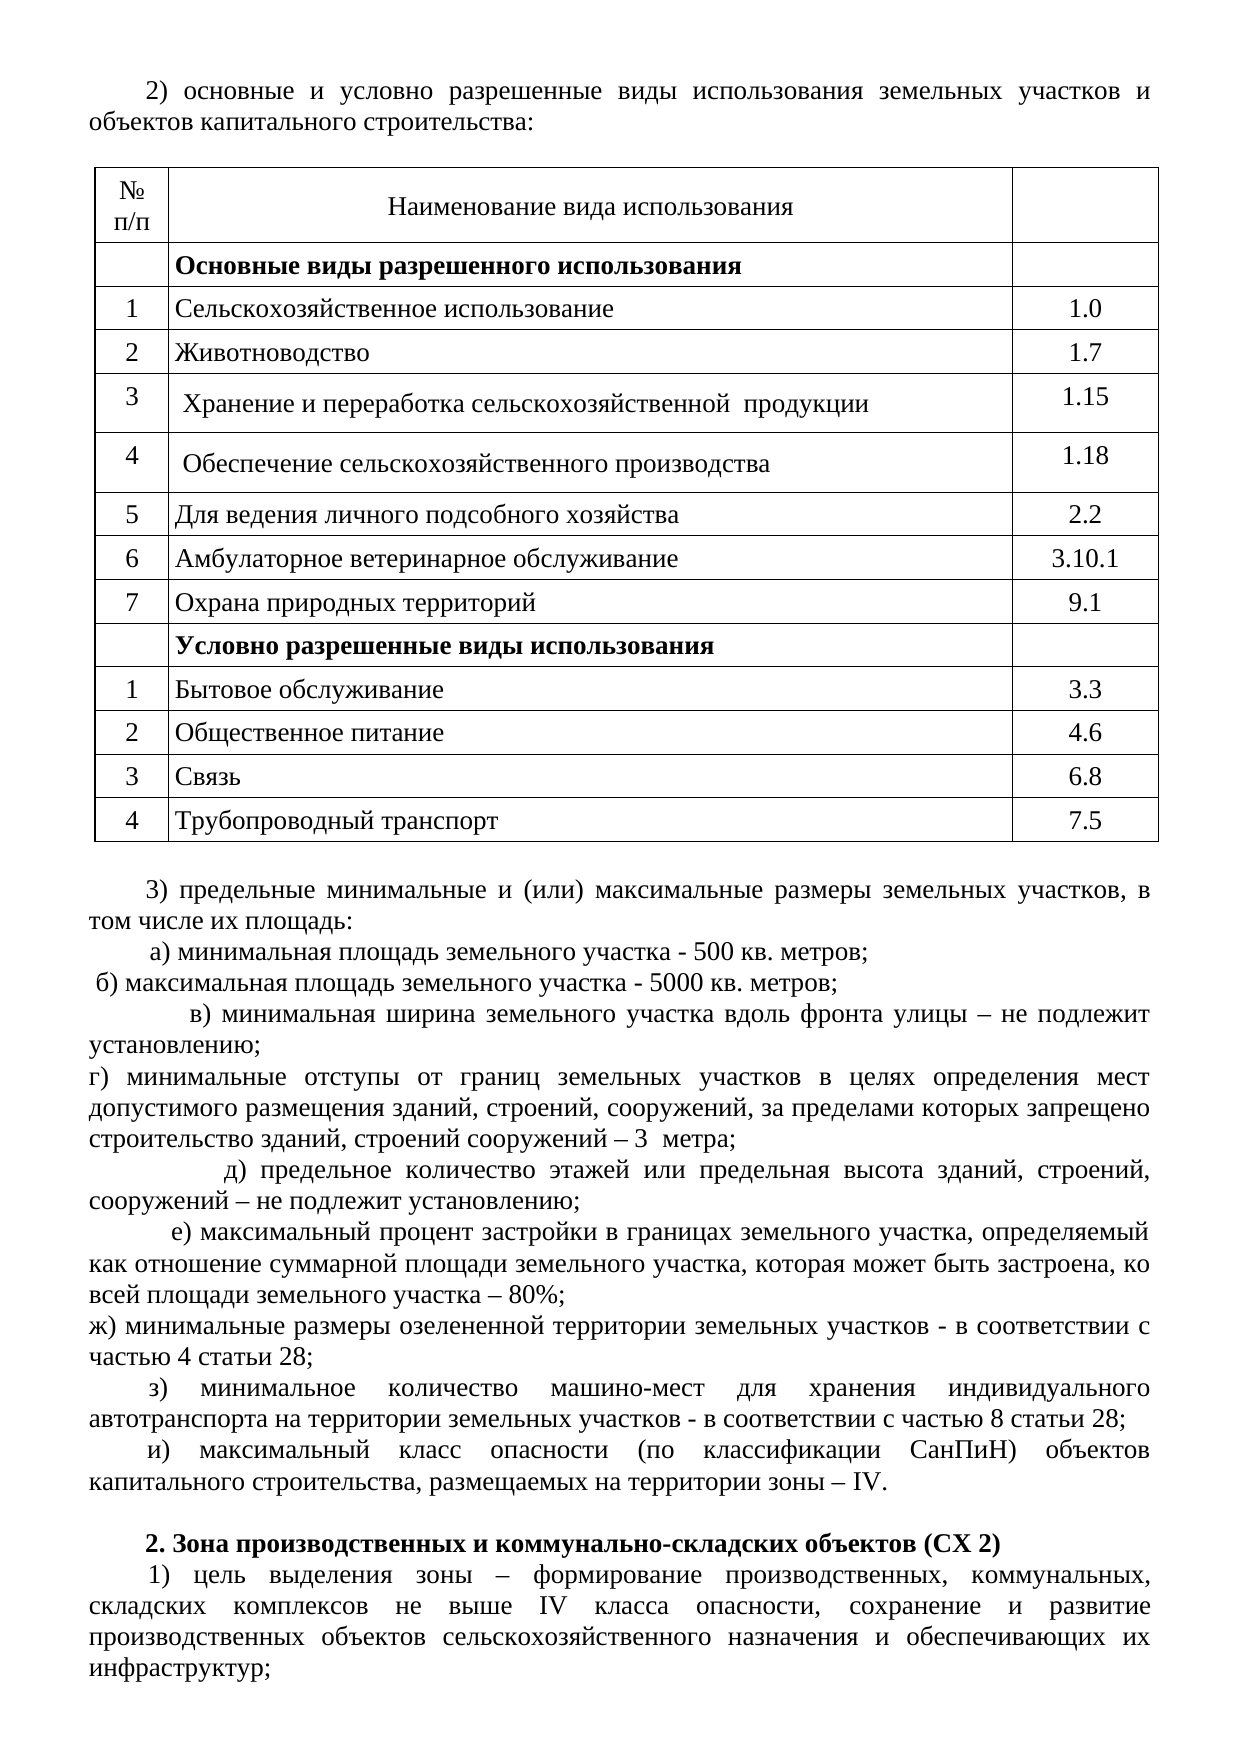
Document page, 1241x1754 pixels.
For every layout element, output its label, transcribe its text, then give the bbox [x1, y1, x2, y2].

text 1) цель выделения зоны – формирование производственных, коммунальных, складских комплексов не выше IV класса опасности, сохранение и развитие производственных объектов сельскохозяйственного назначения и обеспечивающих их инфраструктур; [89, 1558, 1152, 1683]
table_cell 3 [96, 374, 168, 432]
table_cell [1013, 624, 1158, 666]
text б) максимальная площадь земельного участка - 5000 кв. метров; [89, 966, 1152, 997]
table_cell 6.8 [1013, 755, 1158, 797]
table_cell Обеспечение сельскохозяйственного производства [169, 433, 1012, 492]
table_cell Животноводство [169, 330, 1012, 373]
table_cell 2 [96, 330, 168, 373]
table_header № п/п [96, 168, 168, 242]
table_cell 1.15 [1013, 374, 1158, 432]
table_cell Условно разрешенные виды использования [169, 624, 1012, 666]
table_cell [96, 624, 168, 666]
text 2. Зона производственных и коммунально-складских объектов (СХ 2) [89, 1527, 1152, 1558]
table_cell 7.5 [1013, 798, 1158, 841]
table_cell 3 [96, 755, 168, 797]
text 2) основные и условно разрешенные виды использования земельных участков и объектов капитального строительства: [89, 74, 1152, 136]
table_cell 1.0 [1013, 287, 1158, 329]
table_cell Общественное питание [169, 711, 1012, 753]
table_cell 5 [96, 493, 168, 535]
text 3) предельные минимальные и (или) максимальные размеры земельных участков, в том числе их площадь: [89, 873, 1152, 935]
table_header [1013, 168, 1158, 242]
table_cell Амбулаторное ветеринарное обслуживание [169, 536, 1012, 579]
table_cell Основные виды разрешенного использования [169, 243, 1012, 286]
table_cell 7 [96, 580, 168, 622]
table_cell 2 [96, 711, 168, 753]
table_cell 1 [96, 667, 168, 710]
table_cell 3.10.1 [1013, 536, 1158, 579]
table_cell Бытовое обслуживание [169, 667, 1012, 710]
table_cell Связь [169, 755, 1012, 797]
text в) минимальная ширина земельного участка вдоль фронта улицы – не подлежит установлению; [89, 997, 1152, 1060]
text а) минимальная площадь земельного участка - 500 кв. метров; [89, 935, 1152, 966]
table_cell 4.6 [1013, 711, 1158, 753]
table_cell [96, 243, 168, 286]
text г) минимальные отступы от границ земельных участков в целях определения мест допустимого размещения зданий, строений, сооружений, за пределами которых запрещено строительство зданий, строений сооружений – 3 метра; [89, 1060, 1152, 1153]
text е) максимальный процент застройки в границах земельного участка, определяемый как отношение суммарной площади земельного участка, которая может быть застроена, ко всей площади земельного участка – 80%; [89, 1216, 1152, 1309]
table_cell 1 [96, 287, 168, 329]
table_cell 4 [96, 433, 168, 492]
table_cell 3.3 [1013, 667, 1158, 710]
text и) максимальный класс опасности (по классификации СанПиН) объектов капитального строительства, размещаемых на территории зоны – IV. [89, 1433, 1152, 1496]
table_cell Хранение и переработка сельскохозяйственной продукции [169, 374, 1012, 432]
table_cell Сельскохозяйственное использование [169, 287, 1012, 329]
table_header Наименование вида использования [169, 168, 1012, 242]
table_cell Трубопроводный транспорт [169, 798, 1012, 841]
table_cell 6 [96, 536, 168, 579]
text з) минимальное количество машино-мест для хранения индивидуального автотранспорта на территории земельных участков - в соответствии с частью 8 статьи 28; [89, 1371, 1152, 1433]
table_cell 2.2 [1013, 493, 1158, 535]
table_cell 9.1 [1013, 580, 1158, 622]
text д) предельное количество этажей или предельная высота зданий, строений, сооружений – не подлежит установлению; [89, 1153, 1152, 1216]
table_cell 1.7 [1013, 330, 1158, 373]
table_cell 1.18 [1013, 433, 1158, 492]
text ж) минимальные размеры озелененной территории земельных участков - в соответствии с частью 4 статьи 28; [89, 1309, 1152, 1371]
table_cell [1013, 243, 1158, 286]
table_cell Охрана природных территорий [169, 580, 1012, 622]
table_cell 4 [96, 798, 168, 841]
table_cell Для ведения личного подсобного хозяйства [169, 493, 1012, 535]
